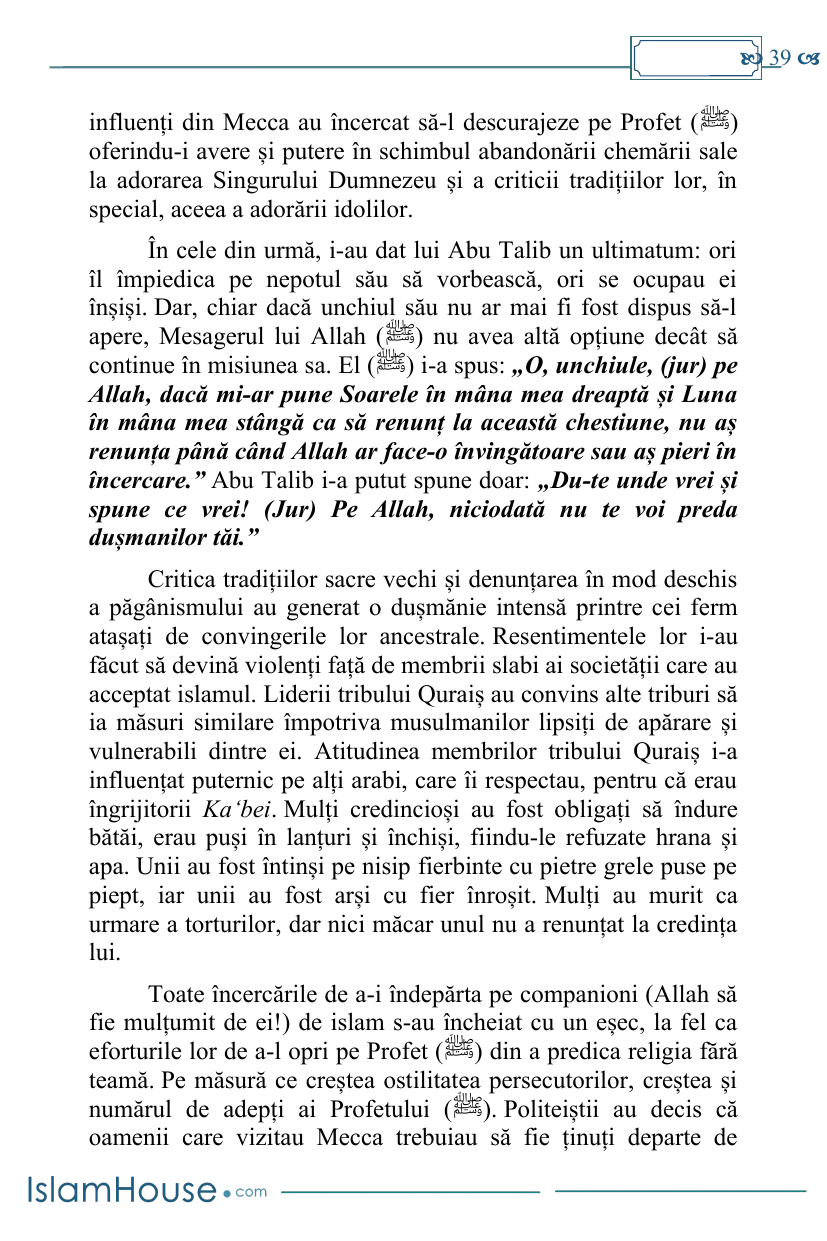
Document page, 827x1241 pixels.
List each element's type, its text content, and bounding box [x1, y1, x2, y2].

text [89, 107, 738, 222]
text Critica tradițiilor sacre vechi și denunțarea în mod deschis a păgânismului au generat o dușmănie intensă printre cei ferm atașați de convingerile lor ancestrale. Resentimentele lor i-au făcut să devină violenți față de membrii slabi ai societății care au acceptat islamul. Liderii tribului Quraiș au convins alte triburi să ia măsuri similare împotriva musulmanilor lipsiți de apărare și vulnerabili dintre ei. Atitudinea membrilor tribului Quraiș i-a influențat puternic pe alți arabi, care îi respectau, pentru că erau îngrijitorii Kaʻbei. Mulți credincioși au fost obligați să îndure bătăi, erau puși în lanțuri și închiși, fiindu-le refuzate hrana și apa. Unii au fost întinși pe nisip fierbinte cu pietre grele puse pe piept, iar unii au fost arși cu fier înroșit. Mulți au murit ca urmare a torturilor, dar nici măcar unul nu a renunțat la credința lui. [89, 564, 738, 966]
picture [548, 1170, 807, 1208]
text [89, 979, 738, 1151]
picture [20, 1171, 541, 1209]
text În cele din urmă, i-au dat lui Abu Talib un ultimatum: ori îl împiedica pe nepotul său să vorbească, ori se ocupau ei înșiși. Dar, chiar dacă unchiul său nu ar mai fi fost dispus să-l apere, Mesagerul lui Allah (ﷺ) nu avea altă opțiune decât să continue în misiunea sa. El (ﷺ) i-a spus: „O, unchiule, (jur) pe Allah, dacă mi-ar pune Soarele în mâna mea dreaptă și Luna în mâna mea stângă ca să renunț la această chestiune, nu aș renunța până când Allah ar face-o învingătoare sau aș pieri în încercare.” Abu Talib i-a putut spune doar: „Du-te unde vrei și spune ce vrei! (Jur) Pe Allah, niciodată nu te voi preda dușmanilor tăi.” [89, 235, 738, 551]
